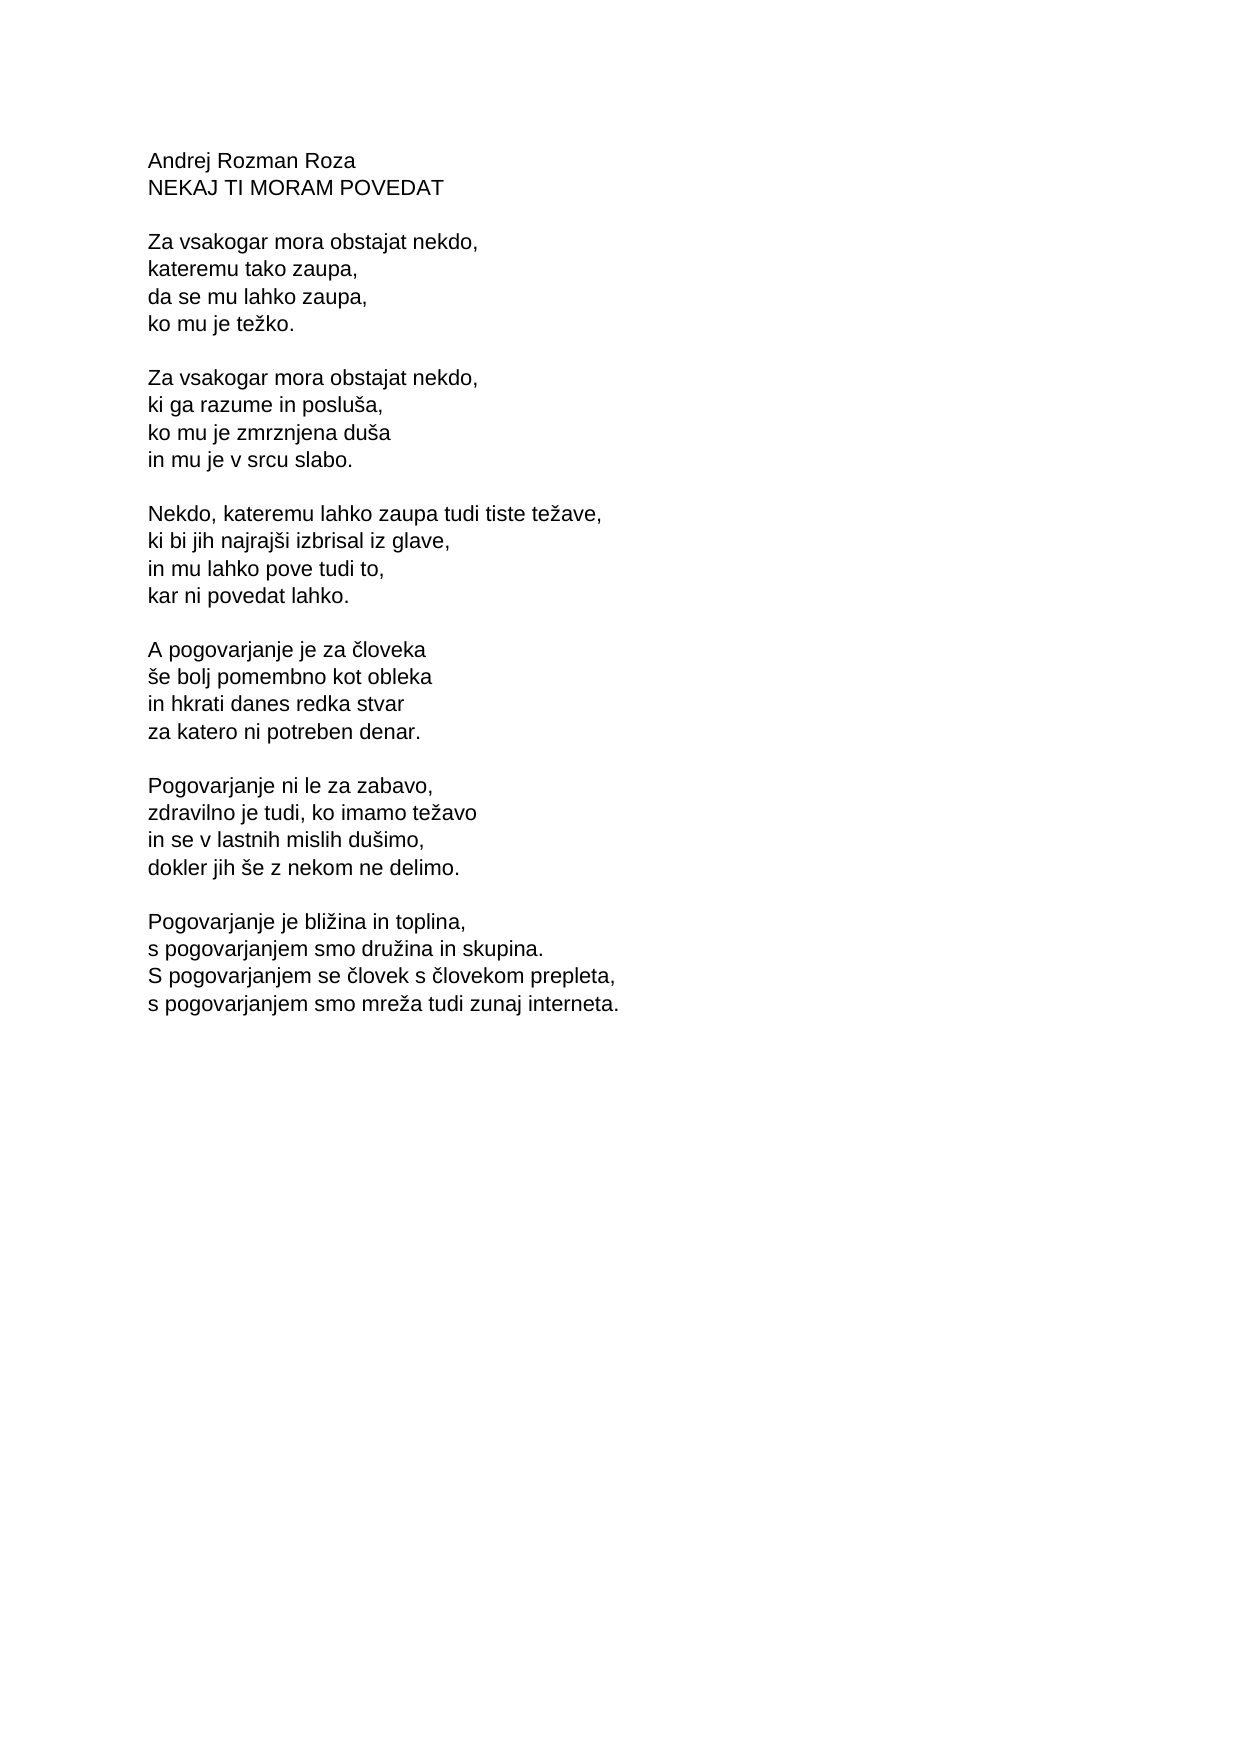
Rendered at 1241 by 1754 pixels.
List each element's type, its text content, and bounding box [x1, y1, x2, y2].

text Andrej Rozman Roza NEKAJ TI MORAM POVEDAT Za vsakogar mora obstajat nekdo, kateremu tako zaupa, da se mu lahko zaupa, ko mu je težko. Za vsakogar mora obstajat nekdo, ki ga razume in posluša, ko mu je zmrznjena duša in mu je v srcu slabo. Nekdo, kateremu lahko zaupa tudi tiste težave, ki bi jih najrajši izbrisal iz glave, in mu lahko pove tudi to, kar ni povedat lahko. A pogovarjanje je za človeka še bolj pomembno kot obleka in hkrati danes redka stvar za katero ni potreben denar. Pogovarjanje ni le za zabavo, zdravilno je tudi, ko imamo težavo in se v lastnih mislih dušimo, dokler jih še z nekom ne delimo. Pogovarjanje je bližina in toplina, s pogovarjanjem smo družina in skupina. S pogovarjanjem se človek s človekom prepleta, s pogovarjanjem smo mreža tudi zunaj interneta. [148, 148, 1093, 1016]
